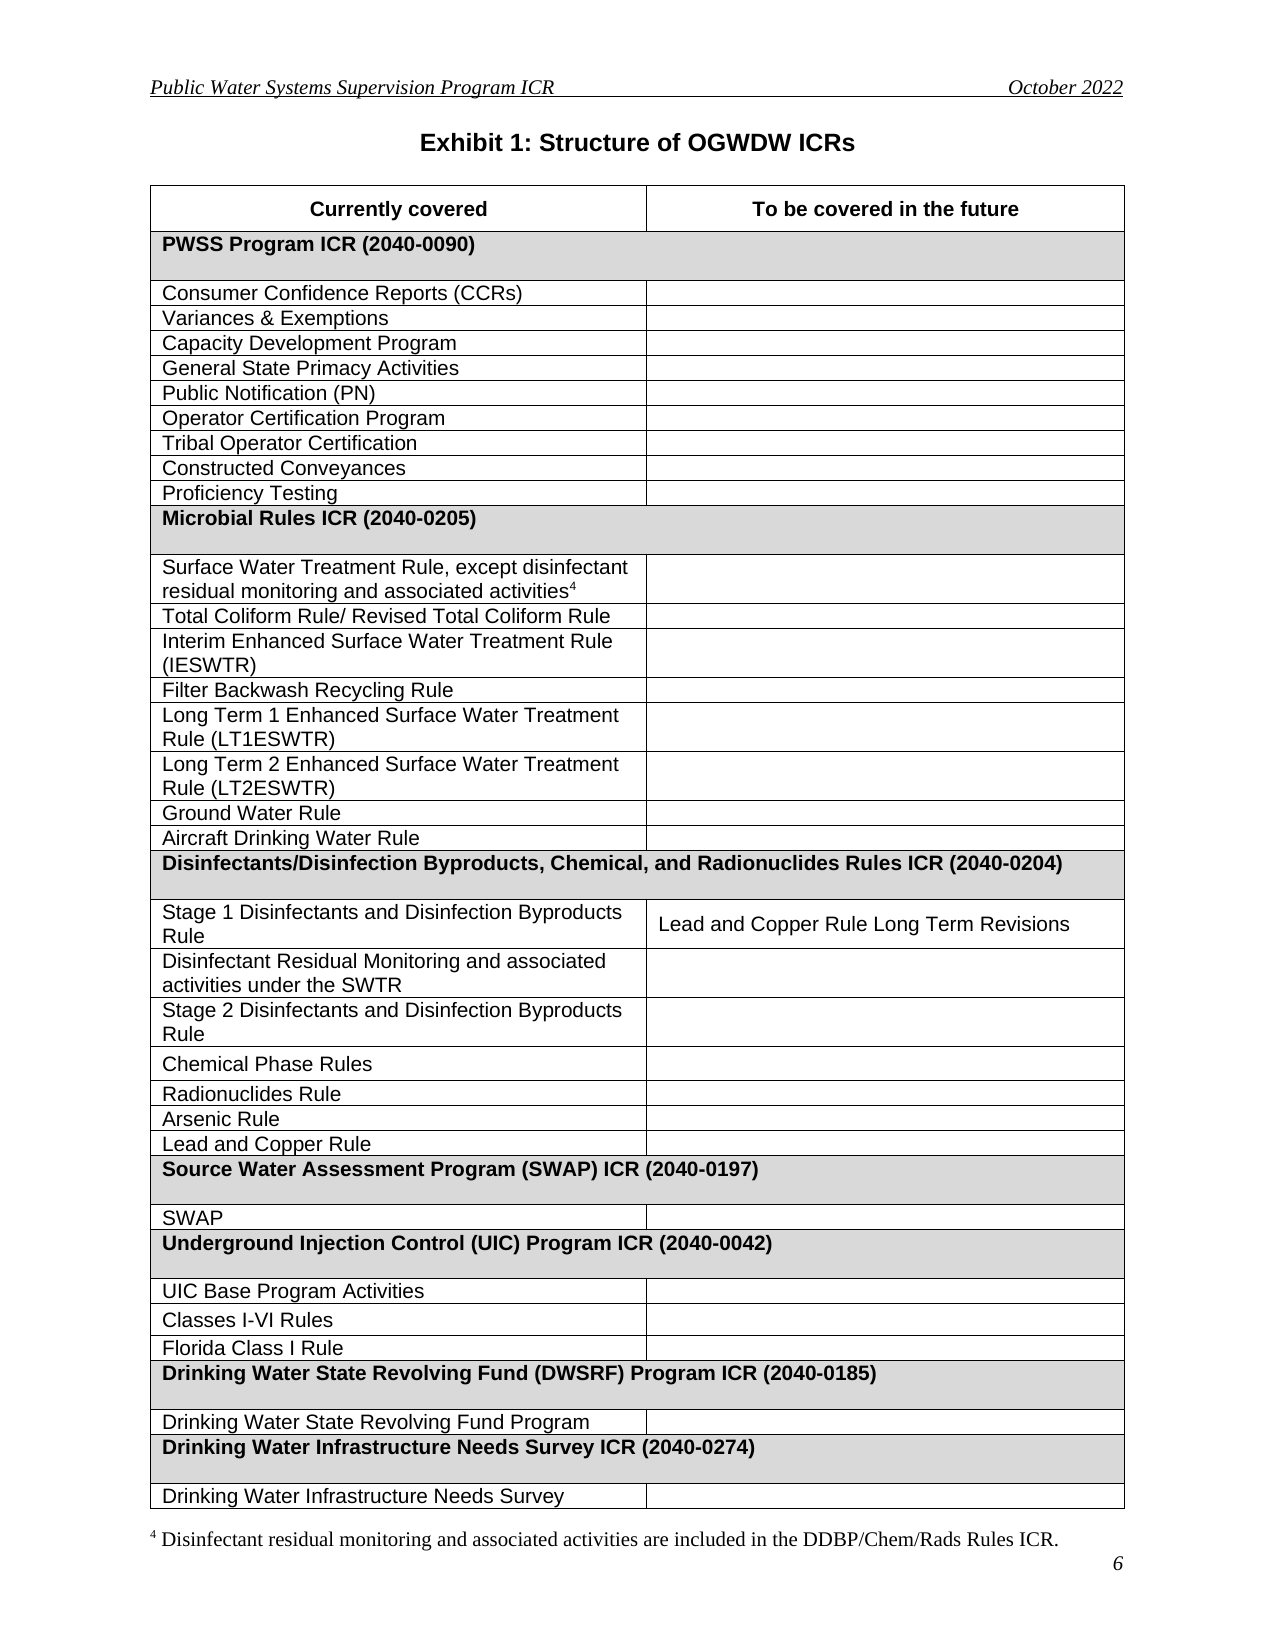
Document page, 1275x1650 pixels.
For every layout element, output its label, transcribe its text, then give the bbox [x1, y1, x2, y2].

table_cell UIC Base Program Activities [151, 1279, 646, 1303]
table_cell [647, 752, 1124, 800]
table_cell Radionuclides Rule [151, 1081, 646, 1105]
table_cell Interim Enhanced Surface Water Treatment Rule (IESWTR) [151, 629, 646, 677]
table_cell [647, 281, 1124, 305]
table_header Currently covered [151, 186, 646, 231]
table_cell [647, 1279, 1124, 1303]
table_cell Underground Injection Control (UIC) Program ICR (2040-0042) [151, 1230, 1124, 1278]
table_cell Tribal Operator Certification [151, 431, 646, 455]
table_cell Florida Class I Rule [151, 1336, 646, 1360]
table_cell Ground Water Rule [151, 801, 646, 825]
table_cell Lead and Copper Rule Long Term Revisions [647, 900, 1124, 948]
table_cell Proficiency Testing [151, 481, 646, 505]
table_cell [647, 1205, 1124, 1229]
table_cell General State Primacy Activities [151, 356, 646, 380]
table_cell Aircraft Drinking Water Rule [151, 826, 646, 850]
table_cell Consumer Confidence Reports (CCRs) [151, 281, 646, 305]
table_cell Lead and Copper Rule [151, 1131, 646, 1155]
table_cell Drinking Water State Revolving Fund Program [151, 1410, 646, 1434]
table_cell Constructed Conveyances [151, 456, 646, 480]
table_cell [647, 356, 1124, 380]
table_cell [647, 381, 1124, 405]
table_cell [647, 1484, 1124, 1508]
table_cell [647, 1081, 1124, 1105]
table_cell Long Term 2 Enhanced Surface Water Treatment Rule (LT2ESWTR) [151, 752, 646, 800]
table_cell [647, 604, 1124, 628]
table_cell Filter Backwash Recycling Rule [151, 678, 646, 702]
table_cell Disinfectants/Disinfection Byproducts, Chemical, and Radionuclides Rules ICR (2040-0204) [151, 851, 1124, 899]
table_cell PWSS Program ICR (2040-0090) [151, 232, 1124, 280]
table_cell Long Term 1 Enhanced Surface Water Treatment Rule (LT1ESWTR) [151, 703, 646, 751]
table_cell [647, 1047, 1124, 1080]
table_cell [647, 331, 1124, 355]
table_cell [647, 406, 1124, 430]
table_cell Source Water Assessment Program (SWAP) ICR (2040-0197) [151, 1156, 1124, 1204]
table_cell [647, 1106, 1124, 1130]
table_cell Microbial Rules ICR (2040-0205) [151, 506, 1124, 554]
table_cell SWAP [151, 1205, 646, 1229]
title Exhibit 1: Structure of OGWDW ICRs [150, 128, 1125, 157]
table_cell [647, 1410, 1124, 1434]
table_cell Operator Certification Program [151, 406, 646, 430]
table_cell [647, 629, 1124, 677]
table_cell [647, 826, 1124, 850]
table_cell Stage 2 Disinfectants and Disinfection Byproducts Rule [151, 998, 646, 1046]
table_cell Drinking Water State Revolving Fund (DWSRF) Program ICR (2040-0185) [151, 1361, 1124, 1409]
table_cell Arsenic Rule [151, 1106, 646, 1130]
table_cell [647, 678, 1124, 702]
table_cell Capacity Development Program [151, 331, 646, 355]
table_cell [647, 306, 1124, 330]
table_cell [647, 456, 1124, 480]
table_cell Surface Water Treatment Rule, except disinfectant residual monitoring and associated activities [151, 555, 646, 603]
table_cell [647, 1304, 1124, 1335]
table_cell [647, 481, 1124, 505]
table_cell Public Notification (PN) [151, 381, 646, 405]
table_cell [647, 431, 1124, 455]
table_cell [647, 1336, 1124, 1360]
table_cell [647, 555, 1124, 603]
table_cell [647, 703, 1124, 751]
table_cell Drinking Water Infrastructure Needs Survey ICR (2040-0274) [151, 1435, 1124, 1483]
table_cell Disinfectant Residual Monitoring and associated activities under the SWTR [151, 949, 646, 997]
table_cell Chemical Phase Rules [151, 1047, 646, 1080]
table_cell Total Coliform Rule/ Revised Total Coliform Rule [151, 604, 646, 628]
table_cell Stage 1 Disinfectants and Disinfection Byproducts Rule [151, 900, 646, 948]
table_cell Classes I-VI Rules [151, 1304, 646, 1335]
table_cell [647, 949, 1124, 997]
table_cell [647, 1131, 1124, 1155]
table_cell Variances & Exemptions [151, 306, 646, 330]
table_cell [647, 998, 1124, 1046]
table_header To be covered in the future [647, 186, 1124, 231]
table_cell [647, 801, 1124, 825]
table_cell Drinking Water Infrastructure Needs Survey [151, 1484, 646, 1508]
